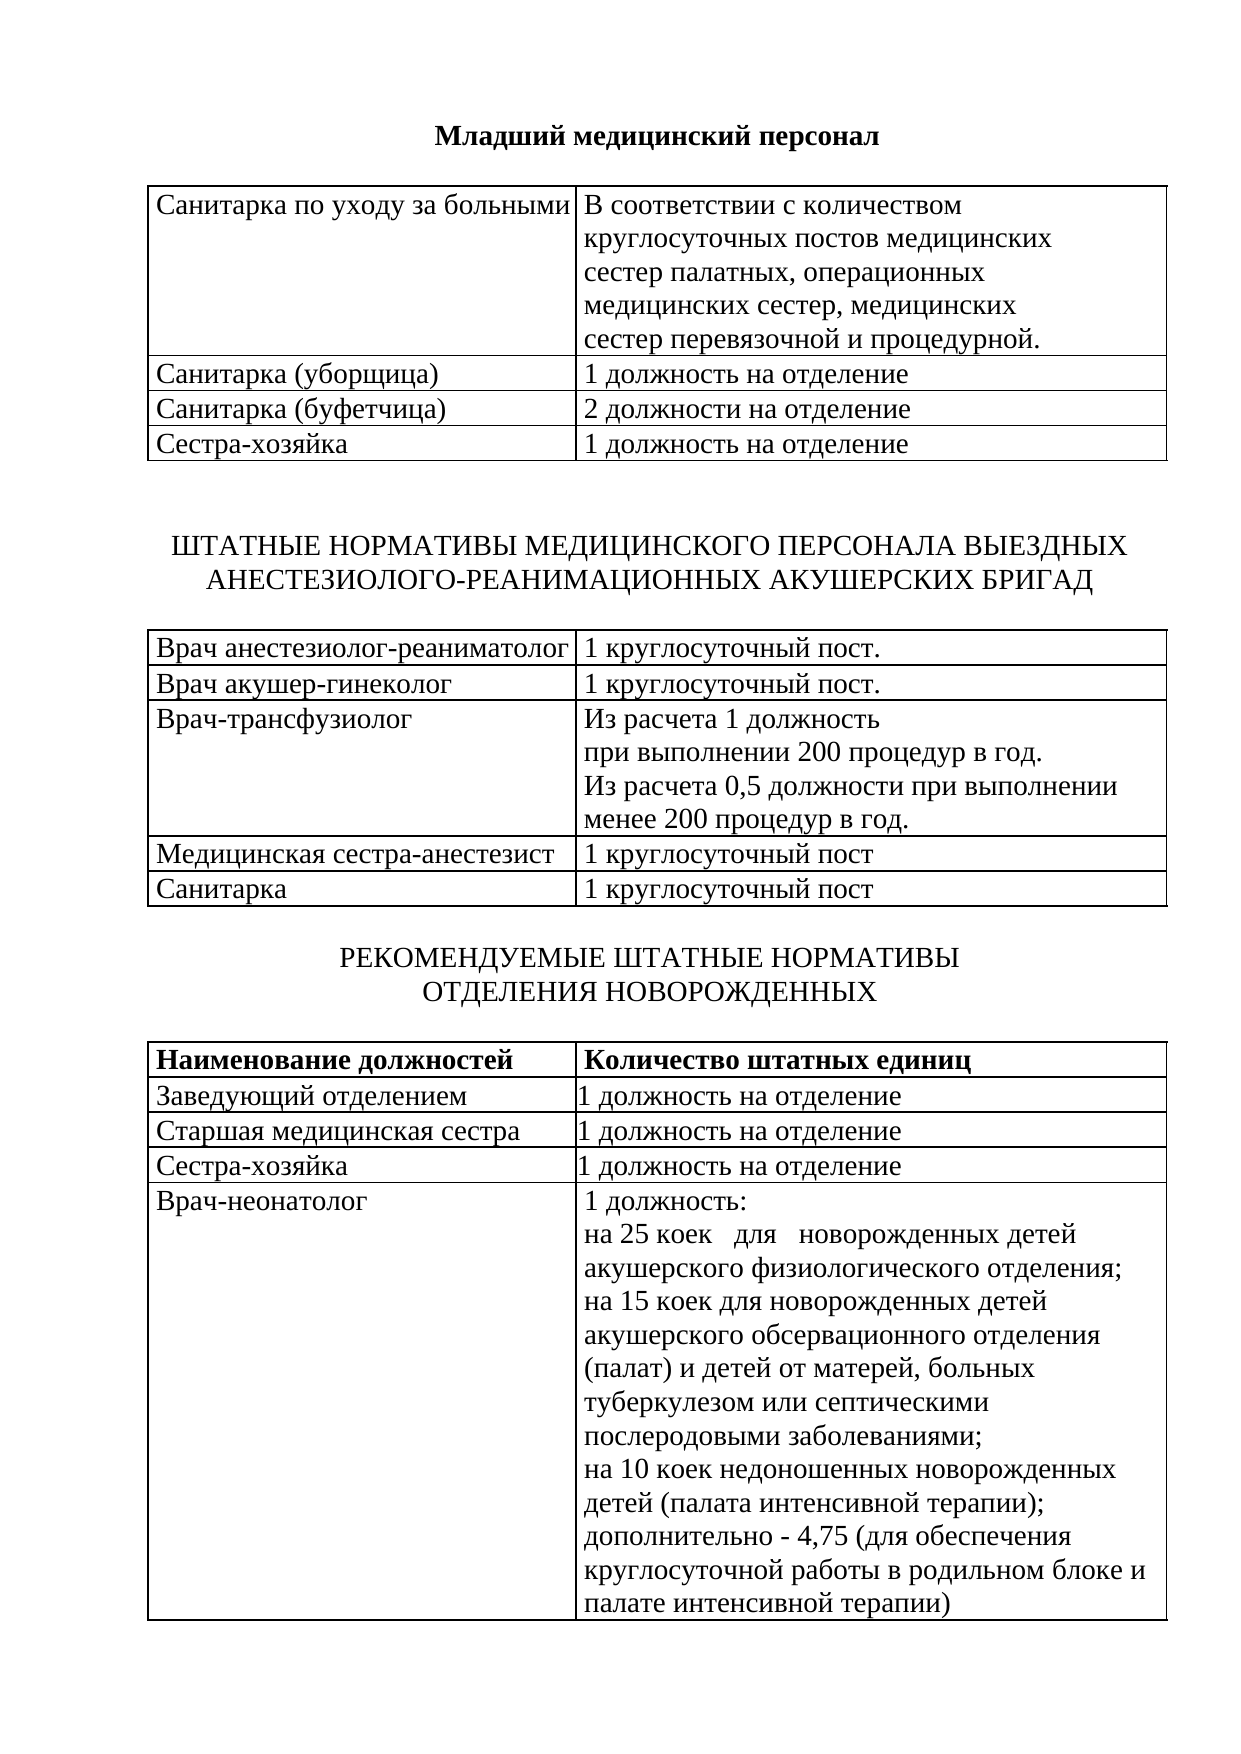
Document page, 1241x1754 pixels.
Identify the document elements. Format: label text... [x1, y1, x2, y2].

table_cell Старшая медицинская сестра [149, 1113, 575, 1146]
table_cell 1 должность на отделение [577, 426, 1166, 460]
list Младший медицинский персонал [148, 118, 1166, 152]
text ОТДЕЛЕНИЯ НОВОРОЖДЕННЫХ [148, 974, 1152, 1007]
table_cell Санитарка (уборщица) [149, 356, 575, 389]
table_header Количество штатных единиц [577, 1043, 1166, 1076]
table_cell 1 должность на отделение [577, 1078, 1166, 1111]
table_header Врач анестезиолог-реаниматолог [149, 631, 575, 664]
table_cell 2 должности на отделение [577, 391, 1166, 425]
text ШТАТНЫЕ НОРМАТИВЫ МЕДИЦИНСКОГО ПЕРСОНАЛА ВЫЕЗДНЫХ АНЕСТЕЗИОЛОГО-РЕАНИМАЦИОННЫХ АКУШЕРСКИХ БРИГАД [148, 528, 1152, 596]
table_cell 1 круглосуточный пост [577, 872, 1166, 905]
table_cell 1 должность на отделение [577, 1113, 1166, 1146]
table_cell Санитарка [149, 872, 575, 905]
table_cell Заведующий отделением [149, 1078, 575, 1111]
table_cell Санитарка (буфетчица) [149, 391, 575, 425]
table_cell 1 должность: на 25 коек для новорожденных детей акушерского физиологического отделения; на 15 коек для новорожденных детей акушерского обсервационного отделения (палат) и детей от матерей, больных туберкулезом или септическими послеродовыми заболеваниями; на 10 коек недоношенных новорожденных детей (палата интенсивной терапии); дополнительно - 4,75 (для обеспечения круглосуточной работы в родильном блоке и палате интенсивной терапии) [577, 1183, 1166, 1619]
table_cell Сестра-хозяйка [149, 1148, 575, 1181]
table_header В соответствии с количеством круглосуточных постов медицинских сестер палатных, операционных медицинских сестер, медицинских сестер перевязочной и процедурной. [577, 187, 1166, 354]
table_cell 1 круглосуточный пост. [577, 666, 1166, 699]
table_cell Врач акушер-гинеколог [149, 666, 575, 699]
table_cell Из расчета 1 должность при выполнении 200 процедур в год. Из расчета 0,5 должности при выполнении менее 200 процедур в год. [577, 701, 1166, 835]
table_cell Врач-трансфузиолог [149, 701, 575, 835]
text РЕКОМЕНДУЕМЫЕ ШТАТНЫЕ НОРМАТИВЫ [148, 940, 1152, 974]
table_header Наименование должностей [149, 1043, 575, 1076]
table_cell 1 должность на отделение [577, 1148, 1166, 1181]
table_header Санитарка по уходу за больными [149, 187, 575, 354]
table_cell Сестра-хозяйка [149, 426, 575, 460]
table_cell Врач-неонатолог [149, 1183, 575, 1619]
table_cell Медицинская сестра-анестезист [149, 837, 575, 870]
table_cell 1 должность на отделение [577, 356, 1166, 389]
table_header 1 круглосуточный пост. [577, 631, 1166, 664]
table_cell 1 круглосуточный пост [577, 837, 1166, 870]
